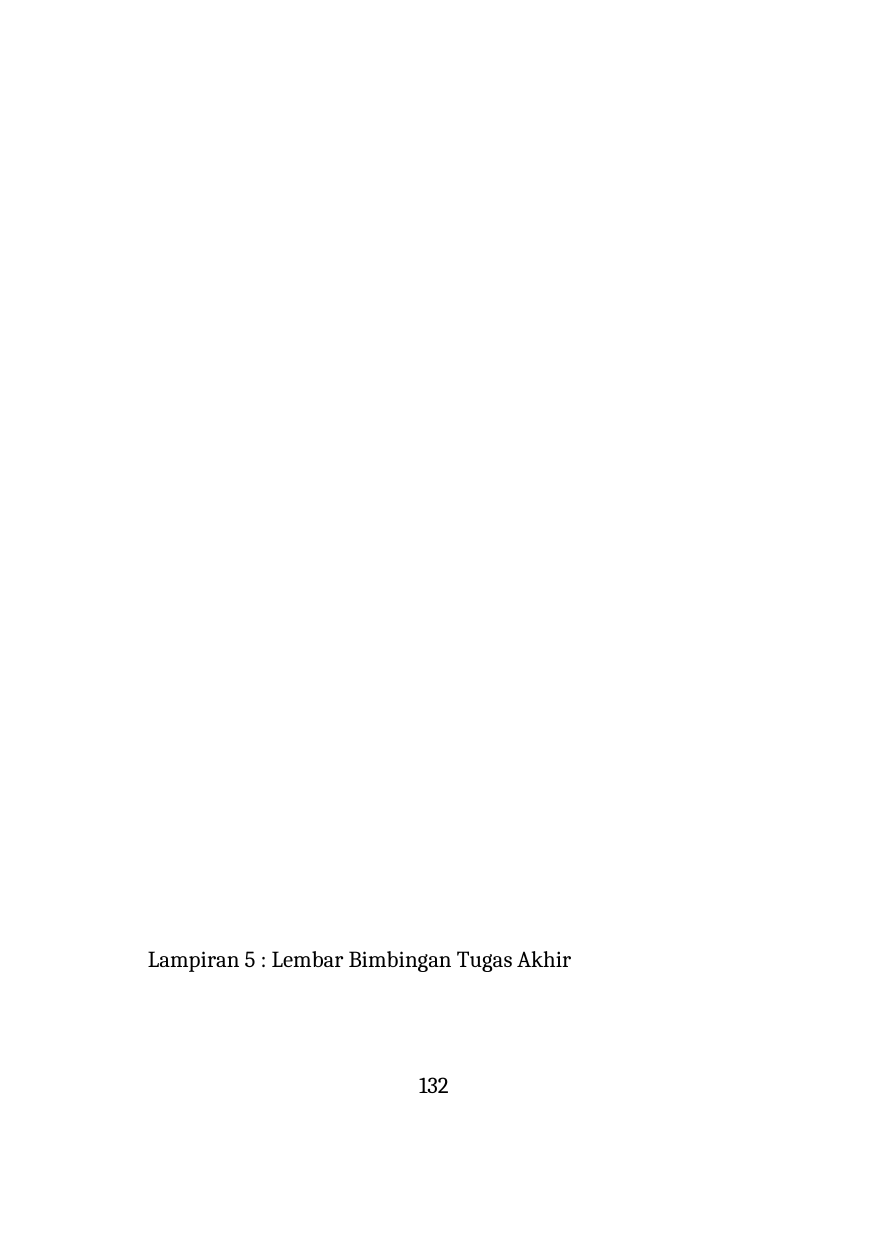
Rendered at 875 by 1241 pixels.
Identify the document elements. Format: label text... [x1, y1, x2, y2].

text Lampiran 5 : Lembar Bimbingan Tugas Akhir [148, 947, 756, 973]
